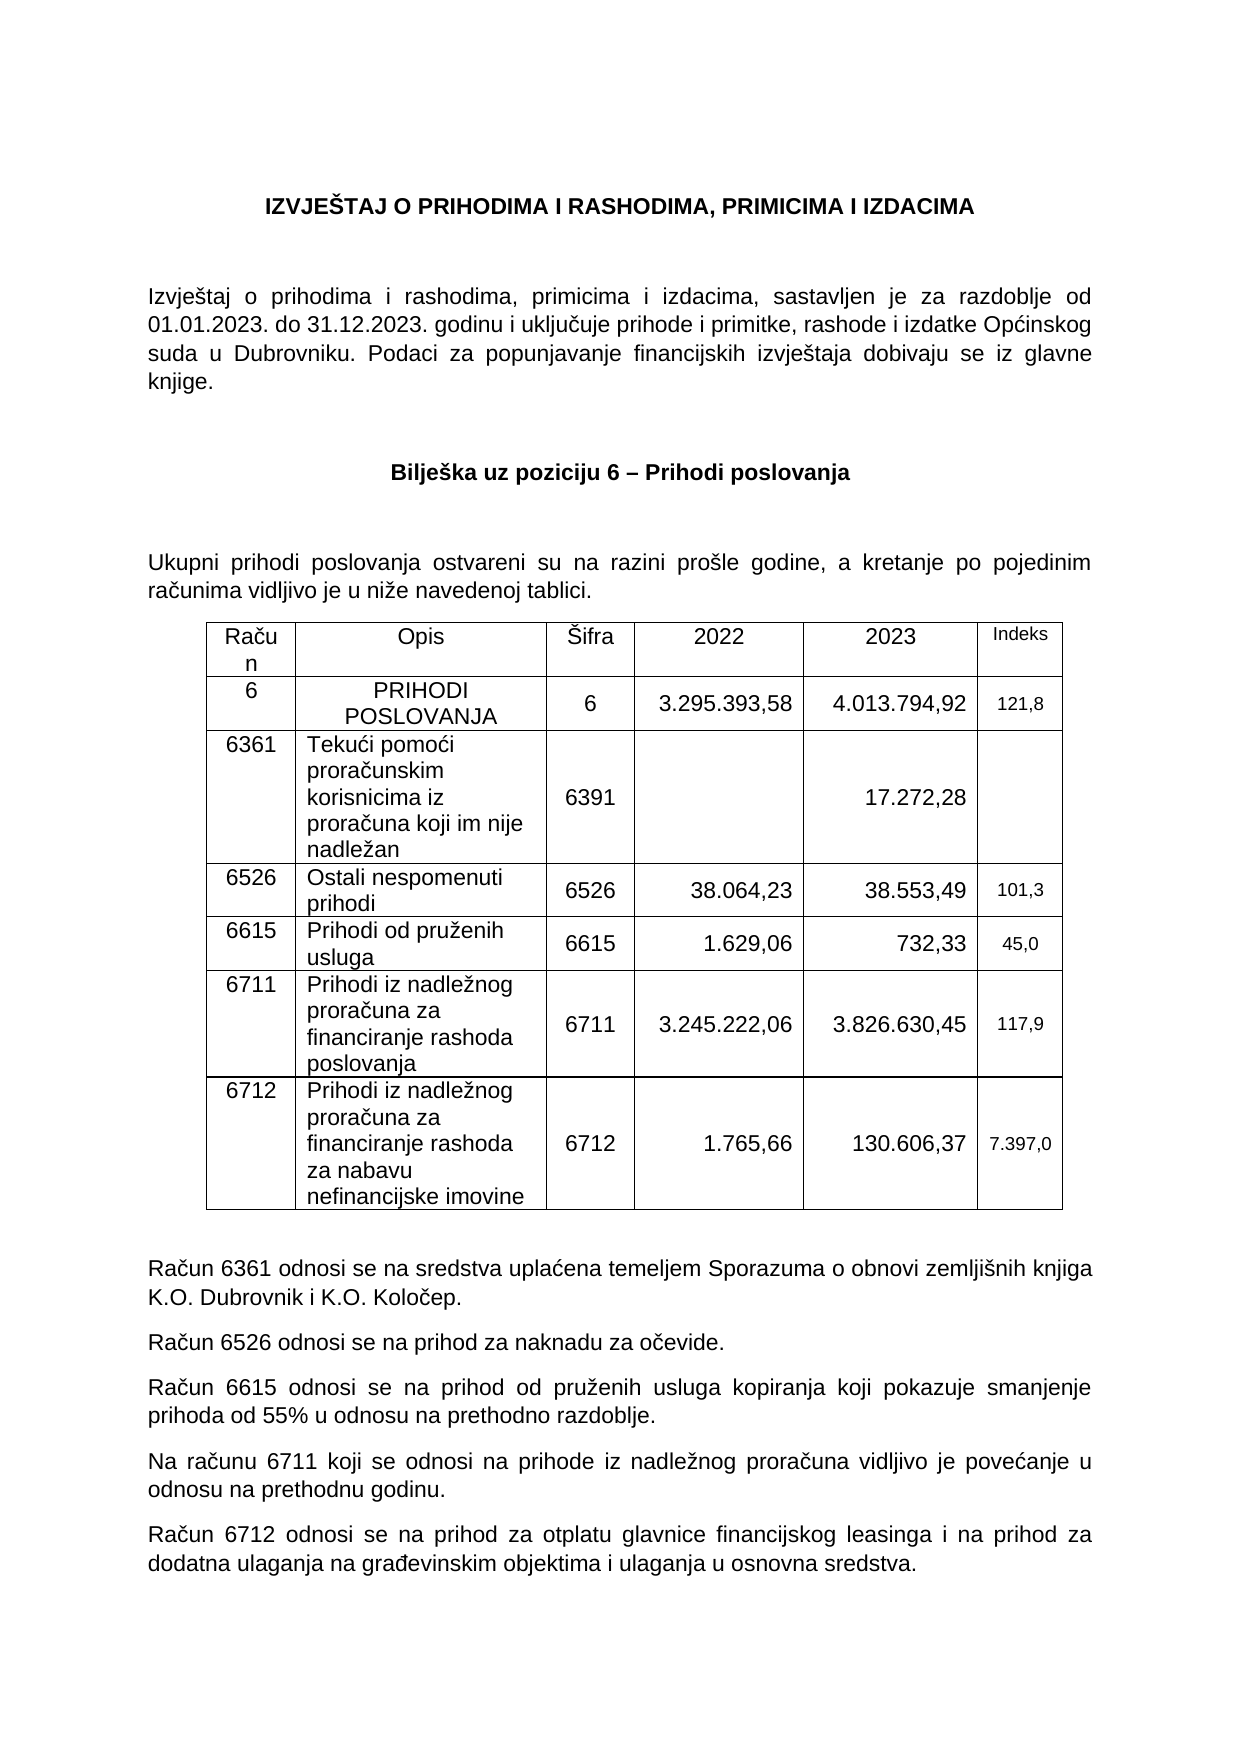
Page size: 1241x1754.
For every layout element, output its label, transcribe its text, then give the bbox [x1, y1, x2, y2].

table_header Šifra [547, 623, 634, 676]
table_cell 3.826.630,45 [804, 971, 977, 1076]
table_cell 6615 [207, 917, 295, 970]
table_cell Tekući pomoći proračunskim korisnicima iz proračuna koji im nije nadležan [296, 731, 546, 862]
table_cell 6711 [547, 971, 634, 1076]
text Ukupni prihodi poslovanja ostvareni su na razini prošle godine, a kretanje po pojedinim računima vidljivo je u niže navedenoj tablici. [148, 549, 1093, 603]
table_cell 6526 [207, 864, 295, 916]
table_cell 121,8 [978, 677, 1062, 730]
table_cell Prihodi od pruženih usluga [296, 917, 546, 970]
table_cell 3.245.222,06 [635, 971, 803, 1076]
table_cell 732,33 [804, 917, 977, 970]
table_cell 6615 [547, 917, 634, 970]
text Račun 6712 odnosi se na prihod za otplatu glavnice financijskog leasinga i na prihod za dodatna ulaganja na građevinskim objektima i ulaganja u osnovna sredstva. [148, 1521, 1093, 1576]
table_cell 1.629,06 [635, 917, 803, 970]
table_cell 4.013.794,92 [804, 677, 977, 730]
table_cell 17.272,28 [804, 731, 977, 862]
table_cell [978, 731, 1062, 862]
table_cell 6712 [547, 1078, 634, 1209]
table_cell 117,9 [978, 971, 1062, 1076]
table_cell 6526 [547, 864, 634, 916]
text Račun 6615 odnosi se na prihod od pruženih usluga kopiranja koji pokazuje smanjenje prihoda od 55% u odnosu na prethodno razdoblje. [148, 1374, 1093, 1429]
table_cell 38.553,49 [804, 864, 977, 916]
text Račun 6526 odnosi se na prihod za naknadu za očevide. [148, 1329, 1093, 1355]
table_cell Ostali nespomenuti prihodi [296, 864, 546, 916]
table_cell 6391 [547, 731, 634, 862]
table_cell 101,3 [978, 864, 1062, 916]
table_cell [635, 731, 803, 862]
table_cell 6711 [207, 971, 295, 1076]
table_cell 6361 [207, 731, 295, 862]
table_header Opis [296, 623, 546, 676]
table_cell Prihodi iz nadležnog proračuna za financiranje rashoda poslovanja [296, 971, 546, 1076]
table_cell 6 [207, 677, 295, 730]
table_cell 7.397,0 [978, 1078, 1062, 1209]
table_cell Prihodi iz nadležnog proračuna za financiranje rashoda za nabavu nefinancijske imovine [296, 1078, 546, 1209]
table_cell 6 [547, 677, 634, 730]
text IZVJEŠTAJ O PRIHODIMA I RASHODIMA, PRIMICIMA I IZDACIMA [148, 193, 1093, 219]
table_header 2022 [635, 623, 803, 676]
table_cell 45,0 [978, 917, 1062, 970]
table_cell 3.295.393,58 [635, 677, 803, 730]
table_header 2023 [804, 623, 977, 676]
table_cell 130.606,37 [804, 1078, 977, 1209]
text Na računu 6711 koji se odnosi na prihode iz nadležnog proračuna vidljivo je povećanje u odnosu na prethodnu godinu. [148, 1448, 1093, 1502]
table_header Račun [207, 623, 295, 676]
table_cell 6712 [207, 1078, 295, 1209]
text Račun 6361 odnosi se na sredstva uplaćena temeljem Sporazuma o obnovi zemljišnih knjiga K.O. Dubrovnik i K.O. Koločep. [148, 1255, 1093, 1310]
table_cell 1.765,66 [635, 1078, 803, 1209]
table_cell PRIHODI POSLOVANJA [296, 677, 546, 730]
table_cell 38.064,23 [635, 864, 803, 916]
text Izvještaj o prihodima i rashodima, primicima i izdacima, sastavljen je za razdoblje od 01.01.2023. do 31.12.2023. godinu i uključuje prihode i primitke, rashode i izdatke Općinskog suda u Dubrovniku. Podaci za popunjavanje financijskih izvještaja dobivaju se iz glavne knjige. [148, 283, 1093, 394]
table_header Indeks [978, 623, 1062, 676]
text Bilješka uz poziciju 6 – Prihodi poslovanja [148, 458, 1093, 485]
